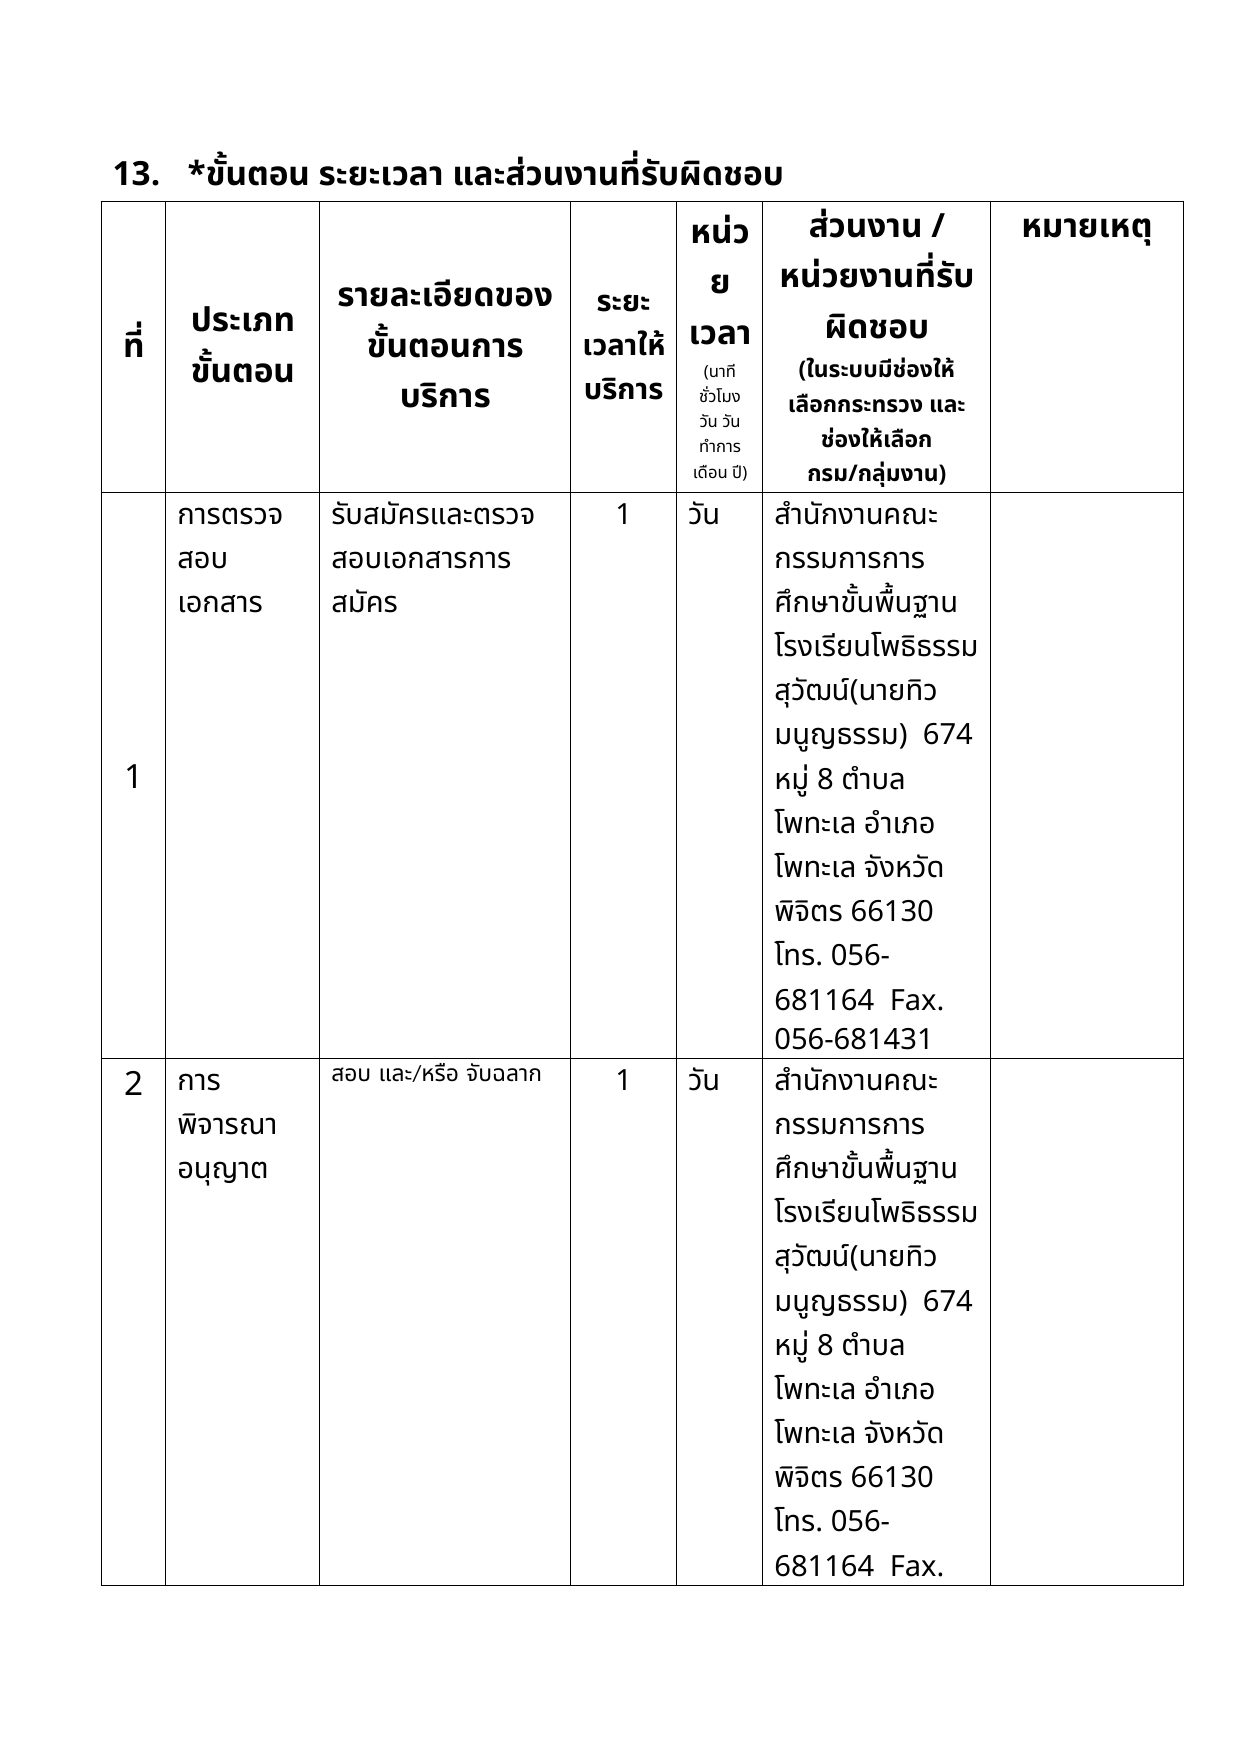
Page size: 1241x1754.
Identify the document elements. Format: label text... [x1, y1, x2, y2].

table_cell [991, 493, 1183, 1058]
table_cell [677, 1059, 762, 1585]
table_cell [677, 493, 762, 1058]
table_header รายละเอียดของขั้นตอนการบริการ [320, 202, 570, 492]
table_cell [166, 493, 319, 1058]
table_header หมายเหตุ [991, 202, 1183, 492]
table_cell 1 [102, 493, 165, 1058]
table_cell 2 [102, 1059, 165, 1585]
table_header ระยะเวลาให้บริการ [571, 202, 676, 492]
table_cell [991, 1059, 1183, 1585]
table_cell 1 [571, 493, 676, 1058]
table_cell [320, 1059, 570, 1585]
table_header ประเภทขั้นตอน [166, 202, 319, 492]
list *ขั้นตอน ระยะเวลา และส่วนงานที่รับผิดชอบ [112, 150, 1172, 201]
table_header ที่ [102, 202, 165, 492]
table_header ส่วนงาน / หน่วยงานที่รับผิดชอบ (ในระบบมีช่องให้เลือกกระทรวง และช่องให้เลือก กรม/กลุ่มงาน) [763, 202, 990, 492]
table_cell 1 [571, 1059, 676, 1585]
table_cell รับสมัครและตรวจสอบเอกสารการสมัคร [320, 493, 570, 1058]
table_header หน่วยเวลา (นาที ชั่วโมง วัน วันทำการ เดือน ปี) [677, 202, 762, 492]
table_cell [166, 1059, 319, 1585]
